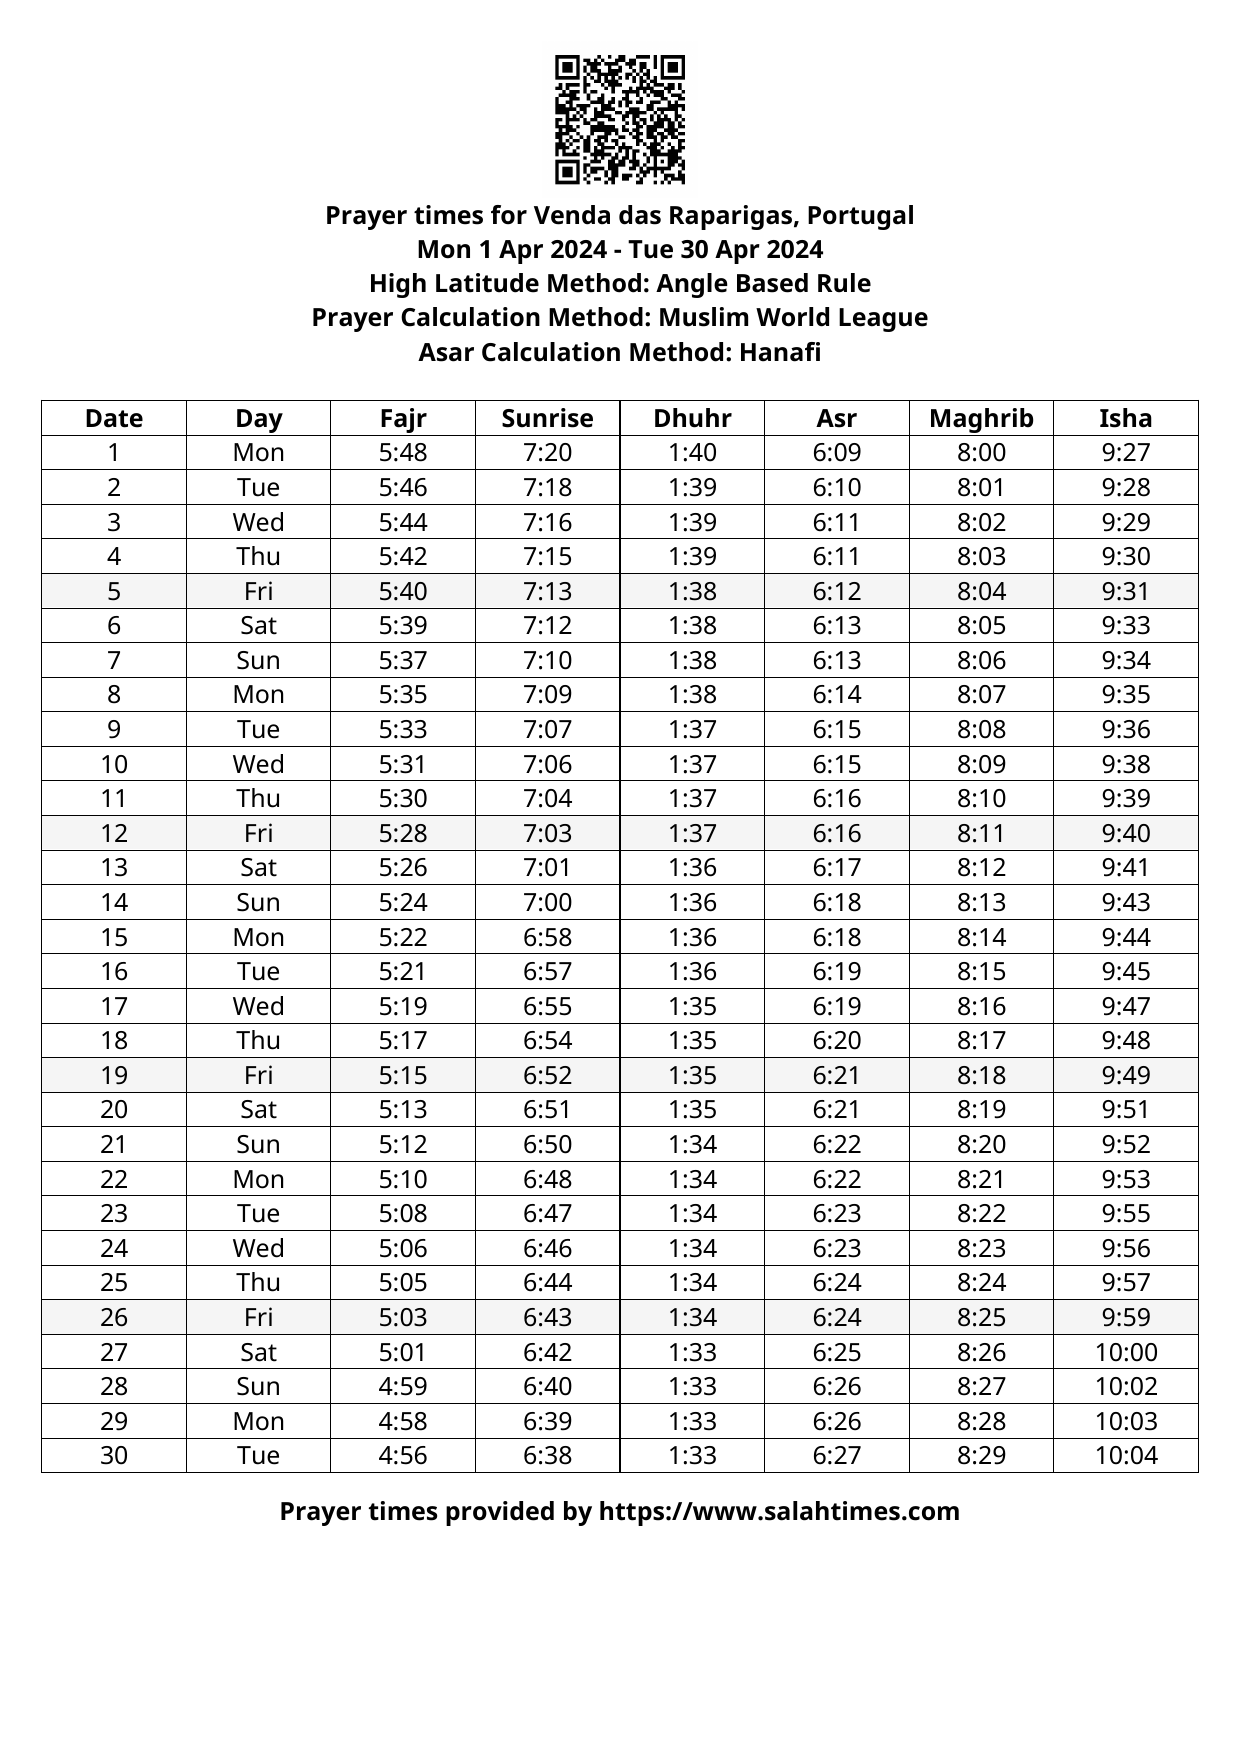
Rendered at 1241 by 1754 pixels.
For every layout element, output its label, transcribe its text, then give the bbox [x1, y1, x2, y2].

table_cell 7:10 [476, 643, 619, 677]
text Mon 1 Apr 2024 - Tue 30 Apr 2024 [42, 232, 1198, 266]
table_cell Thu [187, 539, 330, 573]
table_cell 1:37 [621, 781, 764, 815]
table_cell 18 [42, 1024, 186, 1057]
table_cell 5:21 [331, 954, 475, 988]
table_cell 8:22 [910, 1196, 1053, 1230]
table_cell 5 [42, 574, 186, 607]
table_cell 9:41 [1054, 851, 1198, 884]
table_cell 1:37 [621, 747, 764, 780]
table_cell Tue [187, 1439, 330, 1472]
table_cell 5:35 [331, 678, 475, 711]
table_cell 9:48 [1054, 1024, 1198, 1057]
table_cell 26 [42, 1300, 186, 1334]
table_cell 8:23 [910, 1231, 1053, 1264]
table_cell 9:35 [1054, 678, 1198, 711]
table_cell 6:44 [476, 1266, 619, 1299]
table_cell 5:30 [331, 781, 475, 815]
table_cell 8:07 [910, 678, 1053, 711]
table_cell 7:00 [476, 885, 619, 919]
table_cell 5:24 [331, 885, 475, 919]
table_cell 6:17 [765, 851, 909, 884]
table_cell 6:15 [765, 712, 909, 746]
table_cell 4:56 [331, 1439, 475, 1472]
table_cell 7:12 [476, 609, 619, 642]
table_cell 9:56 [1054, 1231, 1198, 1264]
table_cell 8:27 [910, 1369, 1053, 1403]
table_cell Sun [187, 1369, 330, 1403]
table_cell 6:23 [765, 1196, 909, 1230]
table_cell Mon [187, 678, 330, 711]
table_cell 1:34 [621, 1300, 764, 1334]
table_header Maghrib [910, 401, 1053, 434]
table_cell 6:09 [765, 436, 909, 469]
table_cell 5:22 [331, 920, 475, 953]
table_cell 6:26 [765, 1404, 909, 1437]
table_cell 1:34 [621, 1231, 764, 1264]
table_cell 6:13 [765, 643, 909, 677]
table_cell 8:10 [910, 781, 1053, 815]
table_header Asr [765, 401, 909, 434]
table_cell 1:35 [621, 1024, 764, 1057]
table_cell 28 [42, 1369, 186, 1403]
table_cell 9:59 [1054, 1300, 1198, 1334]
table_cell 6:22 [765, 1127, 909, 1161]
table_cell 8:02 [910, 505, 1053, 538]
table_cell Mon [187, 1404, 330, 1437]
table_cell 5:31 [331, 747, 475, 780]
table_cell 8:00 [910, 436, 1053, 469]
table_header Isha [1054, 401, 1198, 434]
table_cell Fri [187, 1300, 330, 1334]
table_cell Wed [187, 989, 330, 1022]
table_cell 6:55 [476, 989, 619, 1022]
table_cell 8:12 [910, 851, 1053, 884]
table_cell 10 [42, 747, 186, 780]
table_cell 6:18 [765, 885, 909, 919]
table_cell Sun [187, 643, 330, 677]
table_cell 10:02 [1054, 1369, 1198, 1403]
table_cell 12 [42, 816, 186, 849]
table_cell 8:03 [910, 539, 1053, 573]
table_cell 6:19 [765, 989, 909, 1022]
table_cell 5:42 [331, 539, 475, 573]
table_cell 8:29 [910, 1439, 1053, 1472]
table_cell 8:13 [910, 885, 1053, 919]
table_cell 6:40 [476, 1369, 619, 1403]
table_cell 6:25 [765, 1335, 909, 1368]
table_cell 5:06 [331, 1231, 475, 1264]
table_cell 9:40 [1054, 816, 1198, 849]
table_cell Thu [187, 1266, 330, 1299]
table_cell 9:47 [1054, 989, 1198, 1022]
table_cell 7:04 [476, 781, 619, 815]
table_cell Thu [187, 781, 330, 815]
table_cell 1:35 [621, 1093, 764, 1126]
table_cell Mon [187, 436, 330, 469]
table_cell 7:20 [476, 436, 619, 469]
table_cell Wed [187, 505, 330, 538]
table_header Sunrise [476, 401, 619, 434]
table_cell Fri [187, 574, 330, 607]
text Prayer Calculation Method: Muslim World League [42, 300, 1198, 334]
text Prayer times provided by https://www.salahtimes.com [42, 1494, 1198, 1528]
table_cell Sat [187, 851, 330, 884]
table_cell 4 [42, 539, 186, 573]
table_cell 1:35 [621, 1058, 764, 1092]
table_cell 29 [42, 1404, 186, 1437]
table_cell 6:10 [765, 470, 909, 504]
table_cell 1:40 [621, 436, 764, 469]
table_cell 6:16 [765, 781, 909, 815]
table_cell 9:27 [1054, 436, 1198, 469]
table_cell 4:59 [331, 1369, 475, 1403]
table_cell 8:24 [910, 1266, 1053, 1299]
table_cell 1:33 [621, 1439, 764, 1472]
table_cell Wed [187, 1231, 330, 1264]
table_cell 3 [42, 505, 186, 538]
table_cell 6:11 [765, 505, 909, 538]
table_cell 8:28 [910, 1404, 1053, 1437]
table_cell 5:13 [331, 1093, 475, 1126]
table_cell 7:13 [476, 574, 619, 607]
table_cell 5:37 [331, 643, 475, 677]
table_cell 1:36 [621, 851, 764, 884]
table_cell 5:26 [331, 851, 475, 884]
table_cell 19 [42, 1058, 186, 1092]
table_cell 10:04 [1054, 1439, 1198, 1472]
table_cell 6:24 [765, 1266, 909, 1299]
table_cell 6:16 [765, 816, 909, 849]
table_cell 1:38 [621, 574, 764, 607]
table_cell Wed [187, 747, 330, 780]
table_cell 6 [42, 609, 186, 642]
table_cell Tue [187, 470, 330, 504]
table_cell 5:01 [331, 1335, 475, 1368]
table_cell 6:48 [476, 1162, 619, 1195]
table_cell 1:36 [621, 920, 764, 953]
table_cell 4:58 [331, 1404, 475, 1437]
table_cell 6:13 [765, 609, 909, 642]
table_cell 5:48 [331, 436, 475, 469]
text Prayer times for Venda das Raparigas, Portugal [42, 198, 1198, 232]
table_cell 1:37 [621, 712, 764, 746]
table_cell 5:19 [331, 989, 475, 1022]
table_cell 1:38 [621, 609, 764, 642]
table_cell 2 [42, 470, 186, 504]
table_cell 20 [42, 1093, 186, 1126]
table_cell 8:01 [910, 470, 1053, 504]
table_cell 9:28 [1054, 470, 1198, 504]
table_cell 15 [42, 920, 186, 953]
table_cell 6:22 [765, 1162, 909, 1195]
table_cell 14 [42, 885, 186, 919]
table_cell 5:46 [331, 470, 475, 504]
table_cell 6:54 [476, 1024, 619, 1057]
table_cell 6:12 [765, 574, 909, 607]
table_cell 8:08 [910, 712, 1053, 746]
table_cell 9:30 [1054, 539, 1198, 573]
table_cell 10:03 [1054, 1404, 1198, 1437]
table_cell 24 [42, 1231, 186, 1264]
table_header Fajr [331, 401, 475, 434]
table_cell 5:33 [331, 712, 475, 746]
table_cell 6:42 [476, 1335, 619, 1368]
table_cell 6:18 [765, 920, 909, 953]
table_cell Fri [187, 1058, 330, 1092]
table_cell 9:57 [1054, 1266, 1198, 1299]
table_cell 6:50 [476, 1127, 619, 1161]
table_cell 7:03 [476, 816, 619, 849]
picture [542, 41, 699, 198]
table_cell 6:57 [476, 954, 619, 988]
table_cell 1 [42, 436, 186, 469]
table_cell 16 [42, 954, 186, 988]
table_cell 1:35 [621, 989, 764, 1022]
table_cell 8:17 [910, 1024, 1053, 1057]
table_cell 6:51 [476, 1093, 619, 1126]
table_cell 9:34 [1054, 643, 1198, 677]
table_cell 5:40 [331, 574, 475, 607]
table_cell Tue [187, 712, 330, 746]
table_cell 5:39 [331, 609, 475, 642]
table_cell 22 [42, 1162, 186, 1195]
table_cell 25 [42, 1266, 186, 1299]
table_cell 6:15 [765, 747, 909, 780]
table_cell 9 [42, 712, 186, 746]
table_cell 8:11 [910, 816, 1053, 849]
table_cell 21 [42, 1127, 186, 1161]
table_cell 6:27 [765, 1439, 909, 1472]
table_cell 1:33 [621, 1369, 764, 1403]
table_cell 8:19 [910, 1093, 1053, 1126]
table_cell Sat [187, 1093, 330, 1126]
table_cell 5:28 [331, 816, 475, 849]
table_cell 6:26 [765, 1369, 909, 1403]
table_cell Fri [187, 816, 330, 849]
table_cell 7 [42, 643, 186, 677]
table_cell 6:38 [476, 1439, 619, 1472]
table_cell Sat [187, 609, 330, 642]
table_cell Mon [187, 920, 330, 953]
table_cell 9:55 [1054, 1196, 1198, 1230]
table_cell 8:14 [910, 920, 1053, 953]
table_cell 1:38 [621, 678, 764, 711]
table_cell 1:34 [621, 1162, 764, 1195]
text Asar Calculation Method: Hanafi [42, 334, 1198, 368]
table_cell 9:33 [1054, 609, 1198, 642]
table_cell 6:39 [476, 1404, 619, 1437]
table_cell 7:01 [476, 851, 619, 884]
table_cell 9:29 [1054, 505, 1198, 538]
table_cell 9:52 [1054, 1127, 1198, 1161]
table_cell 8:09 [910, 747, 1053, 780]
table_cell 1:36 [621, 885, 764, 919]
table_cell 5:12 [331, 1127, 475, 1161]
table_cell 11 [42, 781, 186, 815]
table_cell 7:16 [476, 505, 619, 538]
table_cell 9:45 [1054, 954, 1198, 988]
table_cell 6:11 [765, 539, 909, 573]
table_cell 8:25 [910, 1300, 1053, 1334]
table_cell 9:43 [1054, 885, 1198, 919]
table_cell 6:46 [476, 1231, 619, 1264]
table_cell 8:06 [910, 643, 1053, 677]
table_header Date [42, 401, 186, 434]
table_cell 7:07 [476, 712, 619, 746]
table_cell 1:37 [621, 816, 764, 849]
table_cell 7:15 [476, 539, 619, 573]
table_cell 9:51 [1054, 1093, 1198, 1126]
table_cell 5:08 [331, 1196, 475, 1230]
table_cell 8:20 [910, 1127, 1053, 1161]
table_cell 1:39 [621, 505, 764, 538]
table_cell 9:49 [1054, 1058, 1198, 1092]
table_cell 9:53 [1054, 1162, 1198, 1195]
table_cell 6:20 [765, 1024, 909, 1057]
table_cell Mon [187, 1162, 330, 1195]
table_cell 6:14 [765, 678, 909, 711]
table_cell Sat [187, 1335, 330, 1368]
table_cell 8:04 [910, 574, 1053, 607]
table_cell Thu [187, 1024, 330, 1057]
text High Latitude Method: Angle Based Rule [42, 266, 1198, 300]
table_cell 1:34 [621, 1266, 764, 1299]
table_cell 7:09 [476, 678, 619, 711]
table_cell 6:43 [476, 1300, 619, 1334]
table_cell 8:15 [910, 954, 1053, 988]
table_cell 1:34 [621, 1127, 764, 1161]
table_cell 1:34 [621, 1196, 764, 1230]
table_cell 6:47 [476, 1196, 619, 1230]
table_cell 1:33 [621, 1335, 764, 1368]
table_cell 9:38 [1054, 747, 1198, 780]
table_cell 9:36 [1054, 712, 1198, 746]
table_cell 1:38 [621, 643, 764, 677]
table_cell 1:33 [621, 1404, 764, 1437]
table_cell 6:58 [476, 920, 619, 953]
table_cell 13 [42, 851, 186, 884]
table_cell 9:44 [1054, 920, 1198, 953]
table_cell 5:05 [331, 1266, 475, 1299]
table_cell 1:39 [621, 539, 764, 573]
table_cell 6:21 [765, 1093, 909, 1126]
table_cell 9:39 [1054, 781, 1198, 815]
table_cell 7:18 [476, 470, 619, 504]
table_cell 10:00 [1054, 1335, 1198, 1368]
table_cell 1:36 [621, 954, 764, 988]
table_cell 6:52 [476, 1058, 619, 1092]
table_cell 6:23 [765, 1231, 909, 1264]
table_cell 6:21 [765, 1058, 909, 1092]
table_cell 17 [42, 989, 186, 1022]
table_cell Sun [187, 885, 330, 919]
table_cell 8:21 [910, 1162, 1053, 1195]
table_cell Tue [187, 1196, 330, 1230]
table_cell 6:19 [765, 954, 909, 988]
table_cell 9:31 [1054, 574, 1198, 607]
table_cell 8:16 [910, 989, 1053, 1022]
table_header Day [187, 401, 330, 434]
table_header Dhuhr [621, 401, 764, 434]
table_cell 8:18 [910, 1058, 1053, 1092]
table_cell 8:26 [910, 1335, 1053, 1368]
table_cell Sun [187, 1127, 330, 1161]
table_cell 1:39 [621, 470, 764, 504]
table_cell 5:17 [331, 1024, 475, 1057]
table_cell 27 [42, 1335, 186, 1368]
table_cell Tue [187, 954, 330, 988]
table_cell 5:44 [331, 505, 475, 538]
table_cell 6:24 [765, 1300, 909, 1334]
table_cell 8:05 [910, 609, 1053, 642]
table_cell 30 [42, 1439, 186, 1472]
table_cell 5:03 [331, 1300, 475, 1334]
table_cell 5:15 [331, 1058, 475, 1092]
table_cell 8 [42, 678, 186, 711]
table_cell 7:06 [476, 747, 619, 780]
table_cell 5:10 [331, 1162, 475, 1195]
table_cell 23 [42, 1196, 186, 1230]
